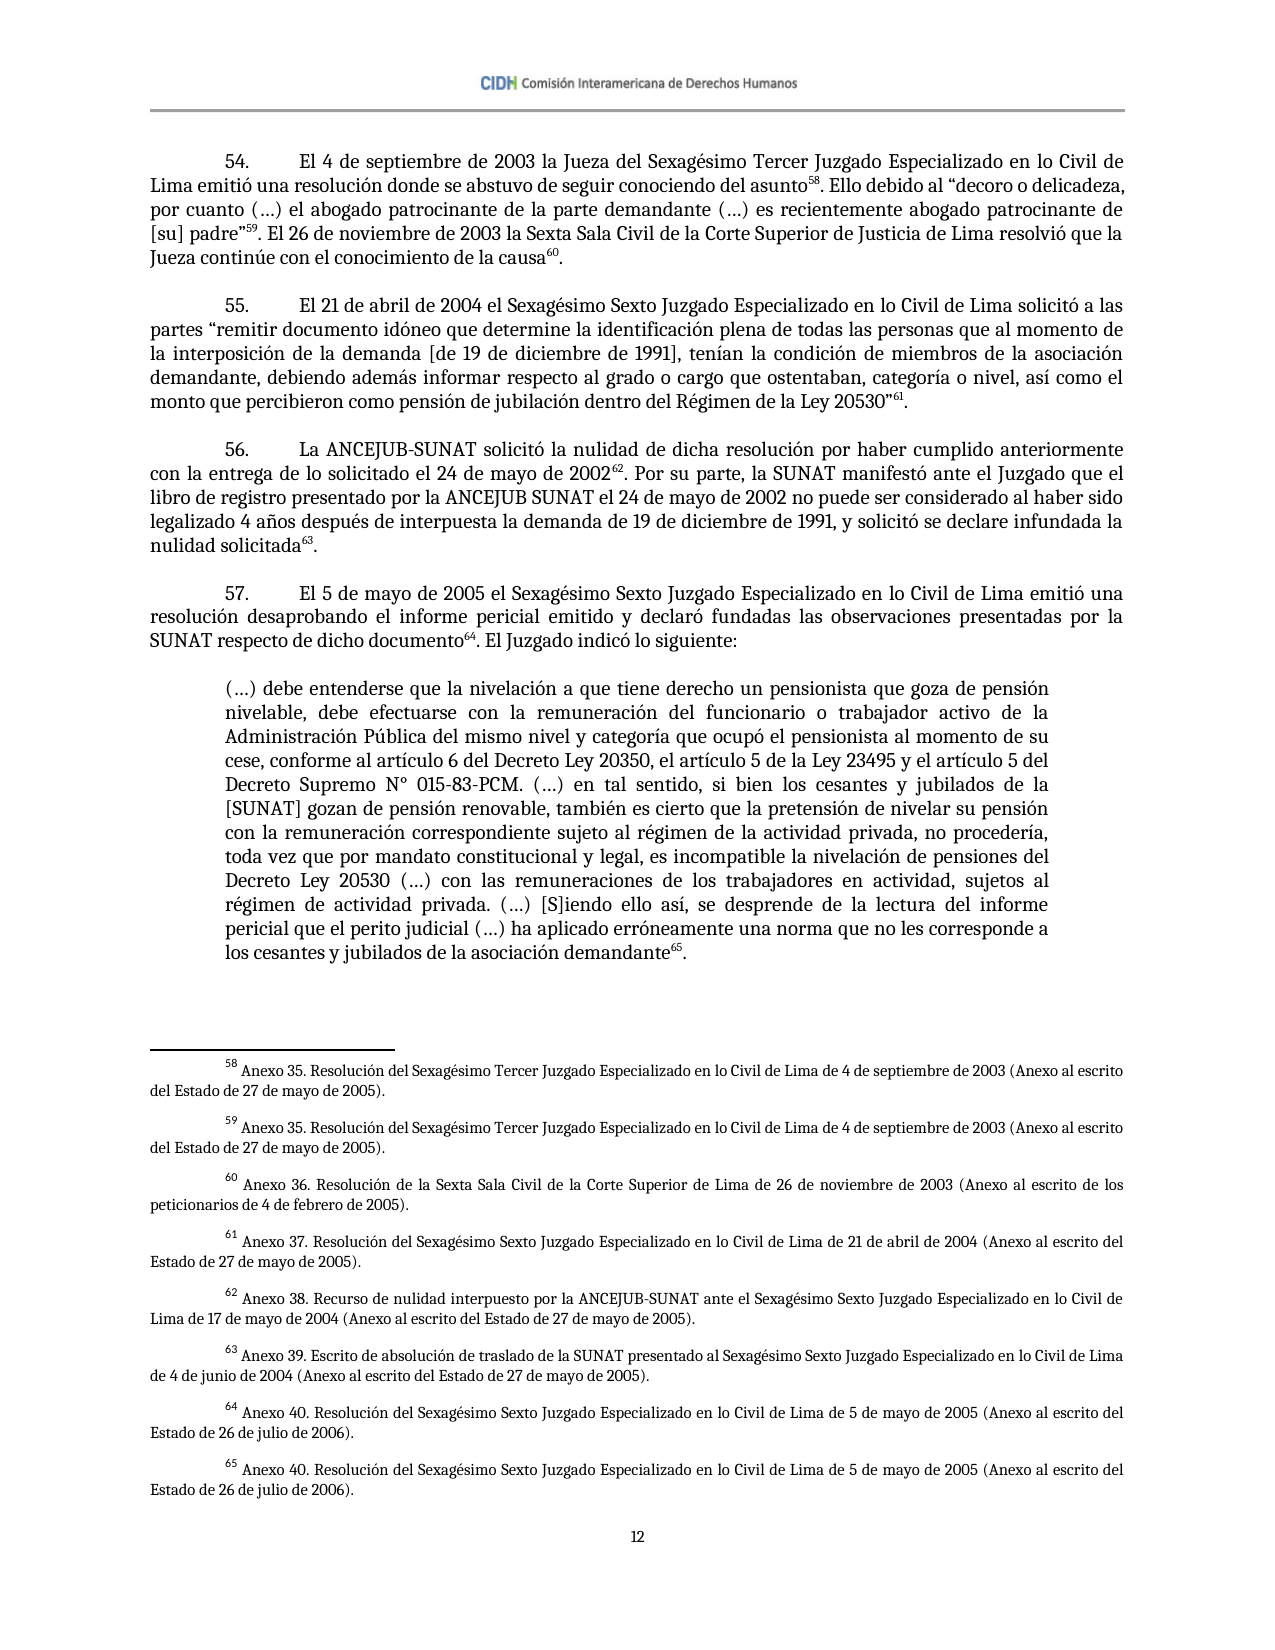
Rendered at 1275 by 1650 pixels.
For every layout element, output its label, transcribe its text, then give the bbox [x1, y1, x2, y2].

list El 4 de septiembre de 2003 la Jueza del Sexagésimo Tercer Juzgado Especializado en lo Civil de Lima emitió una resolución donde se abstuvo de seguir conociendo del asunto. Ello debido al “decoro o delicadeza, por cuanto (…) el abogado patrocinante de la parte demandante (…) es recientemente abogado patrocinante de [su] padre”. El 26 de noviembre de 2003 la Sexta Sala Civil de la Corte Superior de Justicia de Lima resolvió que la Jueza continúe con el conocimiento de la causa. [150, 150, 1125, 270]
list La ANCEJUB-SUNAT solicitó la nulidad de dicha resolución por haber cumplido anteriormente con la entrega de lo solicitado el 24 de mayo de 2002. Por su parte, la SUNAT manifestó ante el Juzgado que el libro de registro presentado por la ANCEJUB SUNAT el 24 de mayo de 2002 no puede ser considerado al haber sido legalizado 4 años después de interpuesta la demanda de 19 de diciembre de 1991, y solicitó se declare infundada la nulidad solicitada. [150, 437, 1125, 557]
list El 21 de abril de 2004 el Sexagésimo Sexto Juzgado Especializado en lo Civil de Lima solicitó a las partes “remitir documento idóneo que determine la identificación plena de todas las personas que al momento de la interposición de la demanda [de 19 de diciembre de 1991], tenían la condición de miembros de la asociación demandante, debiendo además informar respecto al grado o cargo que ostentaban, categoría o nivel, así como el monto que percibieron como pensión de jubilación dentro del Régimen de la Ley 20530”. [150, 294, 1125, 413]
text (…) debe entenderse que la nivelación a que tiene derecho un pensionista que goza de pensión nivelable, debe efectuarse con la remuneración del funcionario o trabajador activo de la Administración Pública del mismo nivel y categoría que ocupó el pensionista al momento de su cese, conforme al artículo 6 del Decreto Ley 20350, el artículo 5 de la Ley 23495 y el artículo 5 del Decreto Supremo N° 015-83-PCM. (…) en tal sentido, si bien los cesantes y jubilados de la [SUNAT] gozan de pensión renovable, también es cierto que la pretensión de nivelar su pensión con la remuneración correspondiente sujeto al régimen de la actividad privada, no procedería, toda vez que por mandato constitucional y legal, es incompatible la nivelación de pensiones del Decreto Ley 20530 (…) con las remuneraciones de los trabajadores en actividad, sujetos al régimen de actividad privada. (…) [S]iendo ello así, se desprende de la lectura del informe pericial que el perito judicial (…) ha aplicado erróneamente una norma que no les corresponde a los cesantes y jubilados de la asociación demandante. [225, 677, 1050, 964]
list El 5 de mayo de 2005 el Sexagésimo Sexto Juzgado Especializado en lo Civil de Lima emitió una resolución desaprobando el informe pericial emitido y declaró fundadas las observaciones presentadas por la SUNAT respecto de dicho documento. El Juzgado indicó lo siguiente: [150, 581, 1125, 653]
picture [475, 75, 800, 92]
